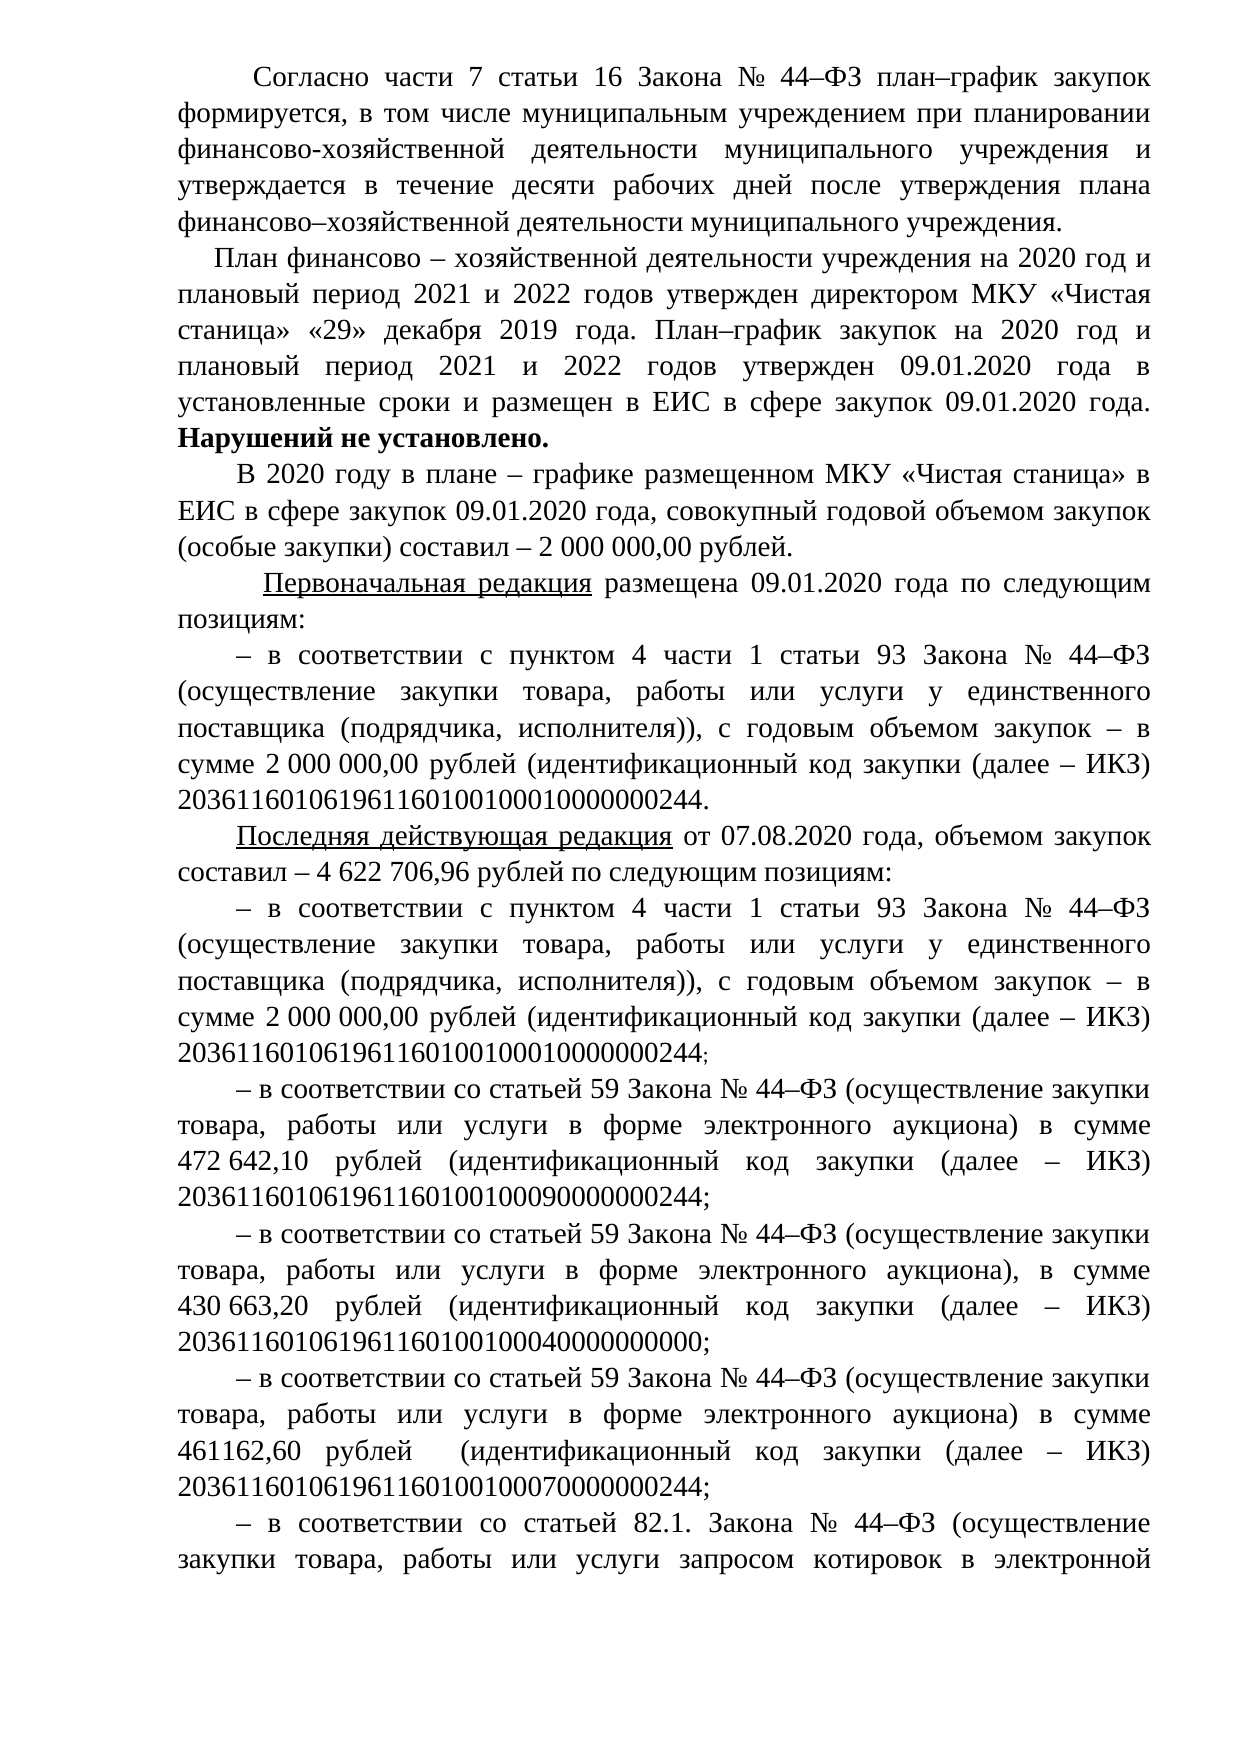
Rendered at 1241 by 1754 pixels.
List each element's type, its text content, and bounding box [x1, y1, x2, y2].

text Первоначальная редакция размещена 09.01.2020 года по следующим позициям: [177, 565, 1152, 635]
text Последняя действующая редакция от 07.08.2020 года, объемом закупок составил – 4 622 706,96 рублей по следующим позициям: [177, 818, 1152, 888]
text – в соответствии с пунктом 4 части 1 статьи 93 Закона № 44–ФЗ (осуществление закупки товара, работы или услуги у единственного поставщика (подрядчика, исполнителя)), с годовым объемом закупок – в сумме 2 000 000,00 рублей (идентификационный код закупки (далее – ИКЗ) 203611601061961160100100010000000244; [177, 890, 1152, 1068]
text В 2020 году в плане – графике размещенном МКУ «Чистая станица» в ЕИС в сфере закупок 09.01.2020 года, совокупный годовой объемом закупок (особые закупки) составил – 2 000 000,00 рублей. [177, 457, 1152, 562]
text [177, 1505, 1152, 1574]
text – в соответствии со статьей 59 Закона № 44–ФЗ (осуществление закупки товара, работы или услуги в форме электронного аукциона) в сумме 461162,60 рублей (идентификационный код закупки (далее – ИКЗ) 203611601061961160100100070000000244; [177, 1360, 1152, 1502]
text – в соответствии со статьей 59 Закона № 44–ФЗ (осуществление закупки товара, работы или услуги в форме электронного аукциона), в сумме 430 663,20 рублей (идентификационный код закупки (далее – ИКЗ) 203611601061961160100100040000000000; [177, 1216, 1152, 1358]
text План финансово – хозяйственной деятельности учреждения на 2020 год и плановый период 2021 и 2022 годов утвержден директором МКУ «Чистая станица» «29» декабря 2019 года. План–график закупок на 2020 год и плановый период 2021 и 2022 годов утвержден 09.01.2020 года в установленные сроки и размещен в ЕИС в сфере закупок 09.01.2020 года. Нарушений не установлено. [177, 240, 1152, 454]
text – в соответствии с пунктом 4 части 1 статьи 93 Закона № 44–ФЗ (осуществление закупки товара, работы или услуги у единственного поставщика (подрядчика, исполнителя)), с годовым объемом закупок – в сумме 2 000 000,00 рублей (идентификационный код закупки (далее – ИКЗ) 203611601061961160100100010000000244. [177, 637, 1152, 816]
text – в соответствии со статьей 59 Закона № 44–ФЗ (осуществление закупки товара, работы или услуги в форме электронного аукциона) в сумме 472 642,10 рублей (идентификационный код закупки (далее – ИКЗ) 203611601061961160100100090000000244; [177, 1071, 1152, 1213]
text Согласно части 7 статьи 16 Закона № 44–ФЗ план–график закупок формируется, в том числе муниципальным учреждением при планировании финансово-хозяйственной деятельности муниципального учреждения и утверждается в течение десяти рабочих дней после утверждения плана финансово–хозяйственной деятельности муниципального учреждения. [177, 59, 1152, 237]
